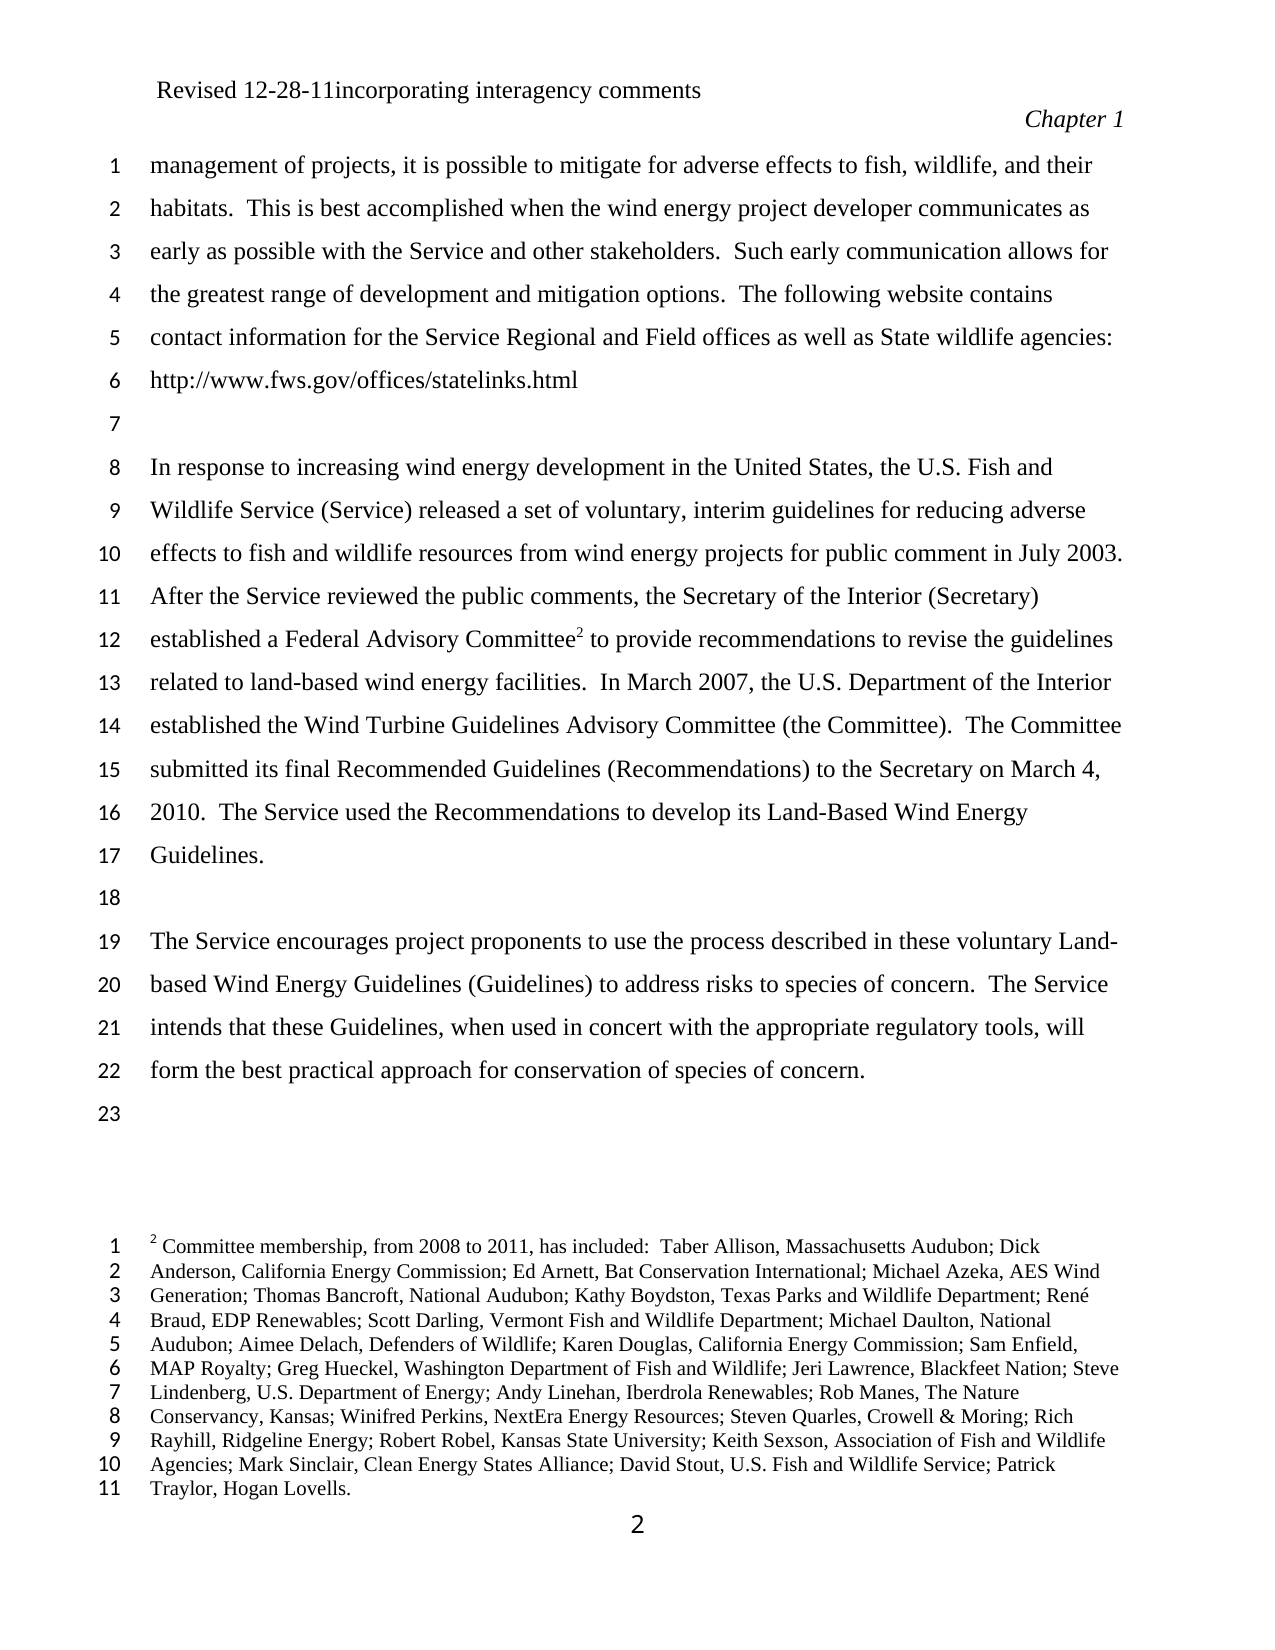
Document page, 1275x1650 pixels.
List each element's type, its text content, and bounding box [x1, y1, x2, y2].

text The Service encourages project proponents to use the process described in these voluntary Land-based Wind Energy Guidelines (Guidelines) to address risks to species of concern. The Service intends that these Guidelines, when used in concert with the appropriate regulatory tools, will form the best practical approach for conservation of species of concern. [150, 926, 1125, 1084]
text In response to increasing wind energy development in the United States, the U.S. Fish and Wildlife Service (Service) released a set of voluntary, interim guidelines for reducing adverse effects to fish and wildlife resources from wind energy projects for public comment in July 2003. After the Service reviewed the public comments, the Secretary of the Interior (Secretary) established a Federal Advisory Committee to provide recommendations to revise the guidelines related to land-based wind energy facilities. In March 2007, the U.S. Department of the Interior established the Wind Turbine Guidelines Advisory Committee (the Committee). The Committee submitted its final Recommended Guidelines (Recommendations) to the Secretary on March 4, 2010. The Service used the Recommendations to develop its Land-Based Wind Energy Guidelines. [150, 452, 1125, 869]
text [150, 150, 1125, 394]
